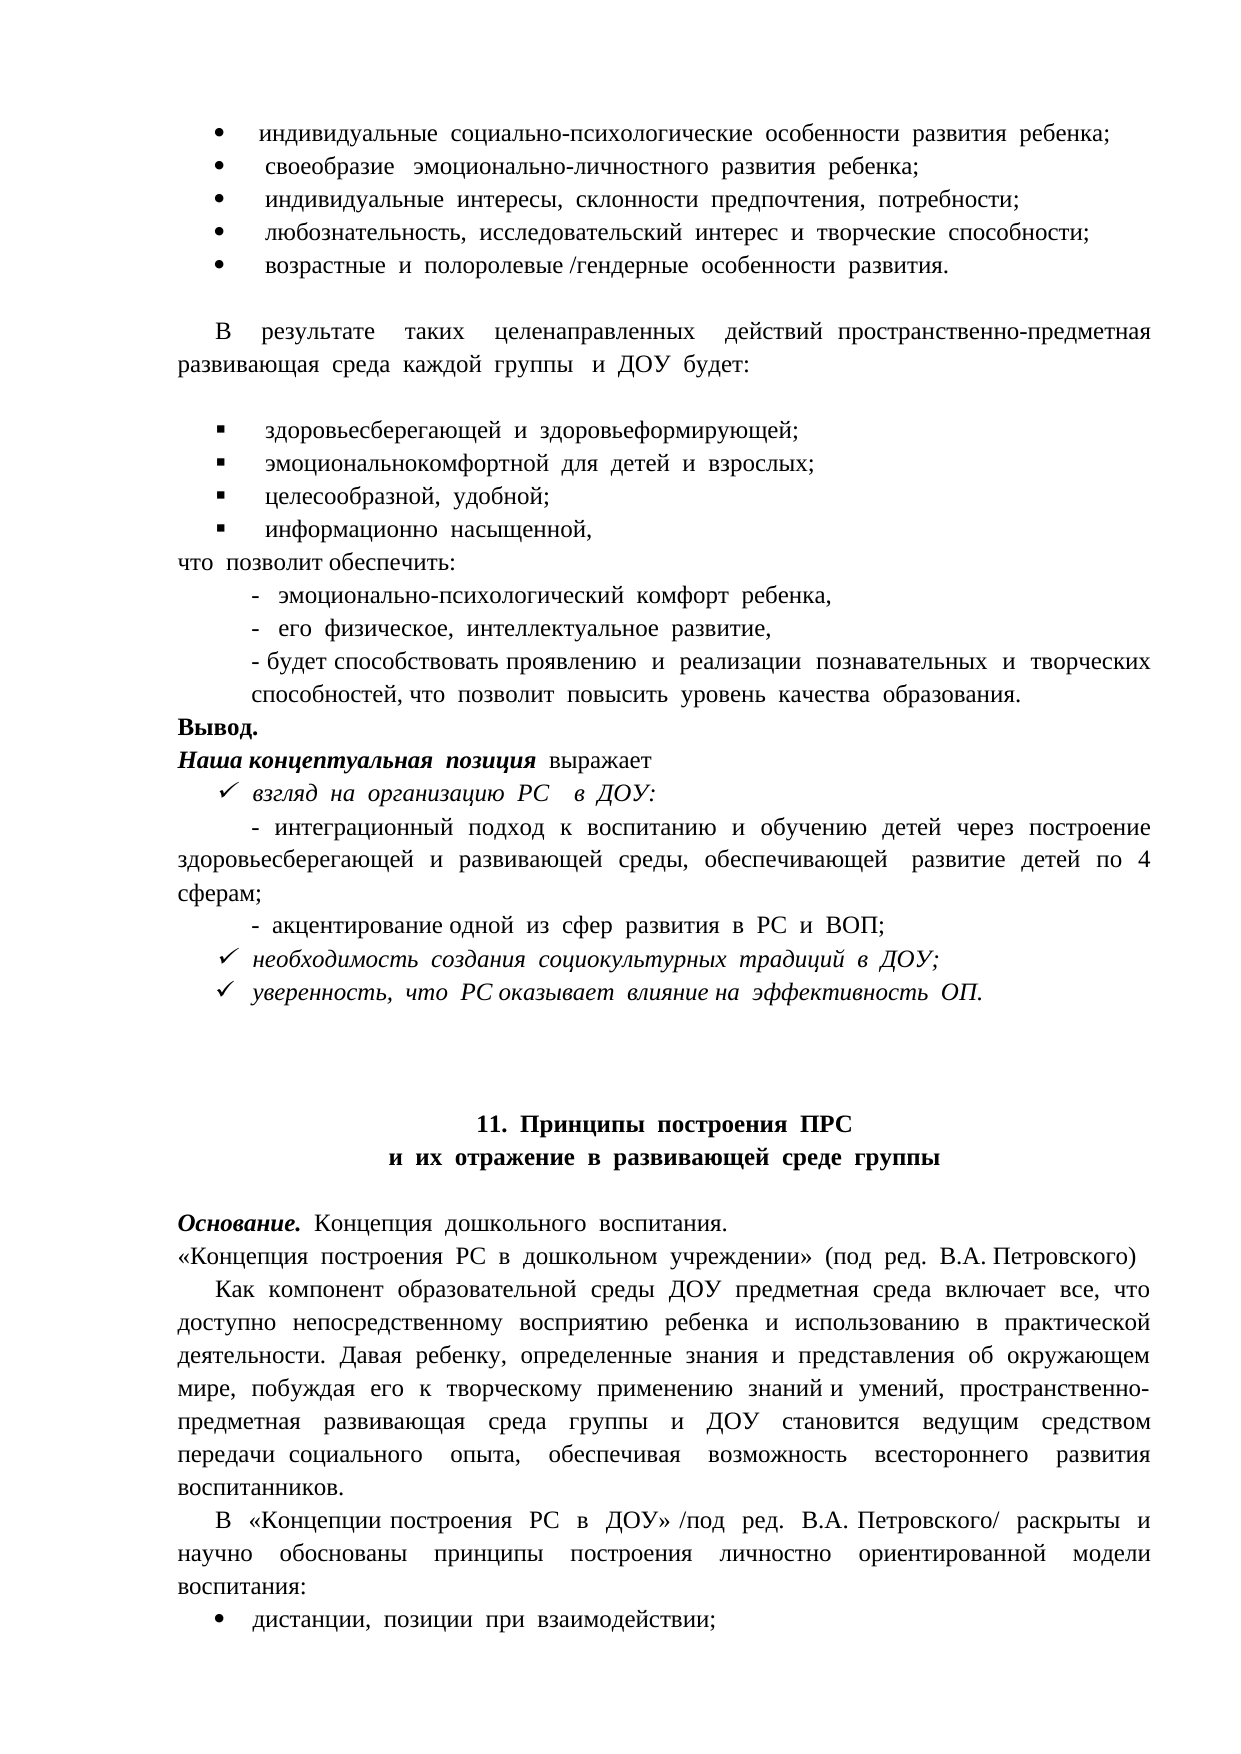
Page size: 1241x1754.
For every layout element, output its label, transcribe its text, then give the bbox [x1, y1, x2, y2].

list уверенность, что РС оказывает влияние на эффективность ОП. [215, 977, 1152, 1005]
list дистанции, позиции при взаимодействии; [215, 1604, 1152, 1633]
text - эмоционально-психологический комфорт ребенка, [177, 580, 1152, 609]
list любознательность, исследовательский интерес и творческие способности; [215, 217, 1152, 246]
text что позволит обеспечить: [177, 547, 1152, 576]
text В «Концепции построения РС в ДОУ» /под ред. В.А. Петровского/ раскрыты и научно обоснованы принципы построения личностно ориентированной модели воспитания: [177, 1505, 1152, 1600]
text В результате таких целенаправленных действий пространственно-предметная развивающая среда каждой группы и ДОУ будет: [177, 316, 1152, 378]
list индивидуальные интересы, склонности предпочтения, потребности; [215, 184, 1152, 213]
list возрастные и полоролевые /гендерные особенности развития. [215, 250, 1152, 279]
list необходимость создания социокультурных традиций в ДОУ; [215, 944, 1152, 972]
text «Концепция построения РС в дошкольном учреждении» (под ред. В.А. Петровского) [177, 1241, 1152, 1269]
list эмоциональнокомфортной для детей и взрослых; [215, 448, 1152, 477]
list индивидуальные социально-психологические особенности развития ребенка; [215, 118, 1152, 147]
text Как компонент образовательной среды ДОУ предметная среда включает все, что доступно непосредственному восприятию ребенка и использованию в практической деятельности. Давая ребенку, определенные знания и представления об окружающем мире, побуждая его к творческому применению знаний и умений, пространственно-предметная развивающая среда группы и ДОУ становится ведущим средством передачи социального опыта, обеспечивая возможность всестороннего развития воспитанников. [177, 1274, 1152, 1501]
text Вывод. [177, 712, 1152, 741]
list здоровьесберегающей и здоровьеформирующей; [215, 415, 1152, 444]
list информационно насыщенной, [215, 514, 1152, 543]
text 11. Принципы построения ПРС [177, 1109, 1152, 1137]
text - будет способствовать проявлению и реализации познавательных и творческих способностей, что позволит повысить уровень качества образования. [251, 646, 1152, 708]
text - акцентирование одной из сфер развития в РС и ВОП; [177, 911, 1152, 939]
text Наша концептуальная позиция выражает [177, 746, 1152, 774]
text и их отражение в развивающей среде группы [177, 1142, 1152, 1171]
list целесообразной, удобной; [215, 481, 1152, 510]
text Основание. Концепция дошкольного воспитания. [177, 1208, 1152, 1237]
list взгляд на организацию РС в ДОУ: [215, 778, 1152, 807]
list своеобразие эмоционально-личностного развития ребенка; [215, 151, 1152, 180]
text - интеграционный подход к воспитанию и обучению детей через построение здоровьесберегающей и развивающей среды, обеспечивающей развитие детей по 4 сферам; [177, 812, 1152, 906]
text - его физическое, интеллектуальное развитие, [177, 613, 1152, 642]
